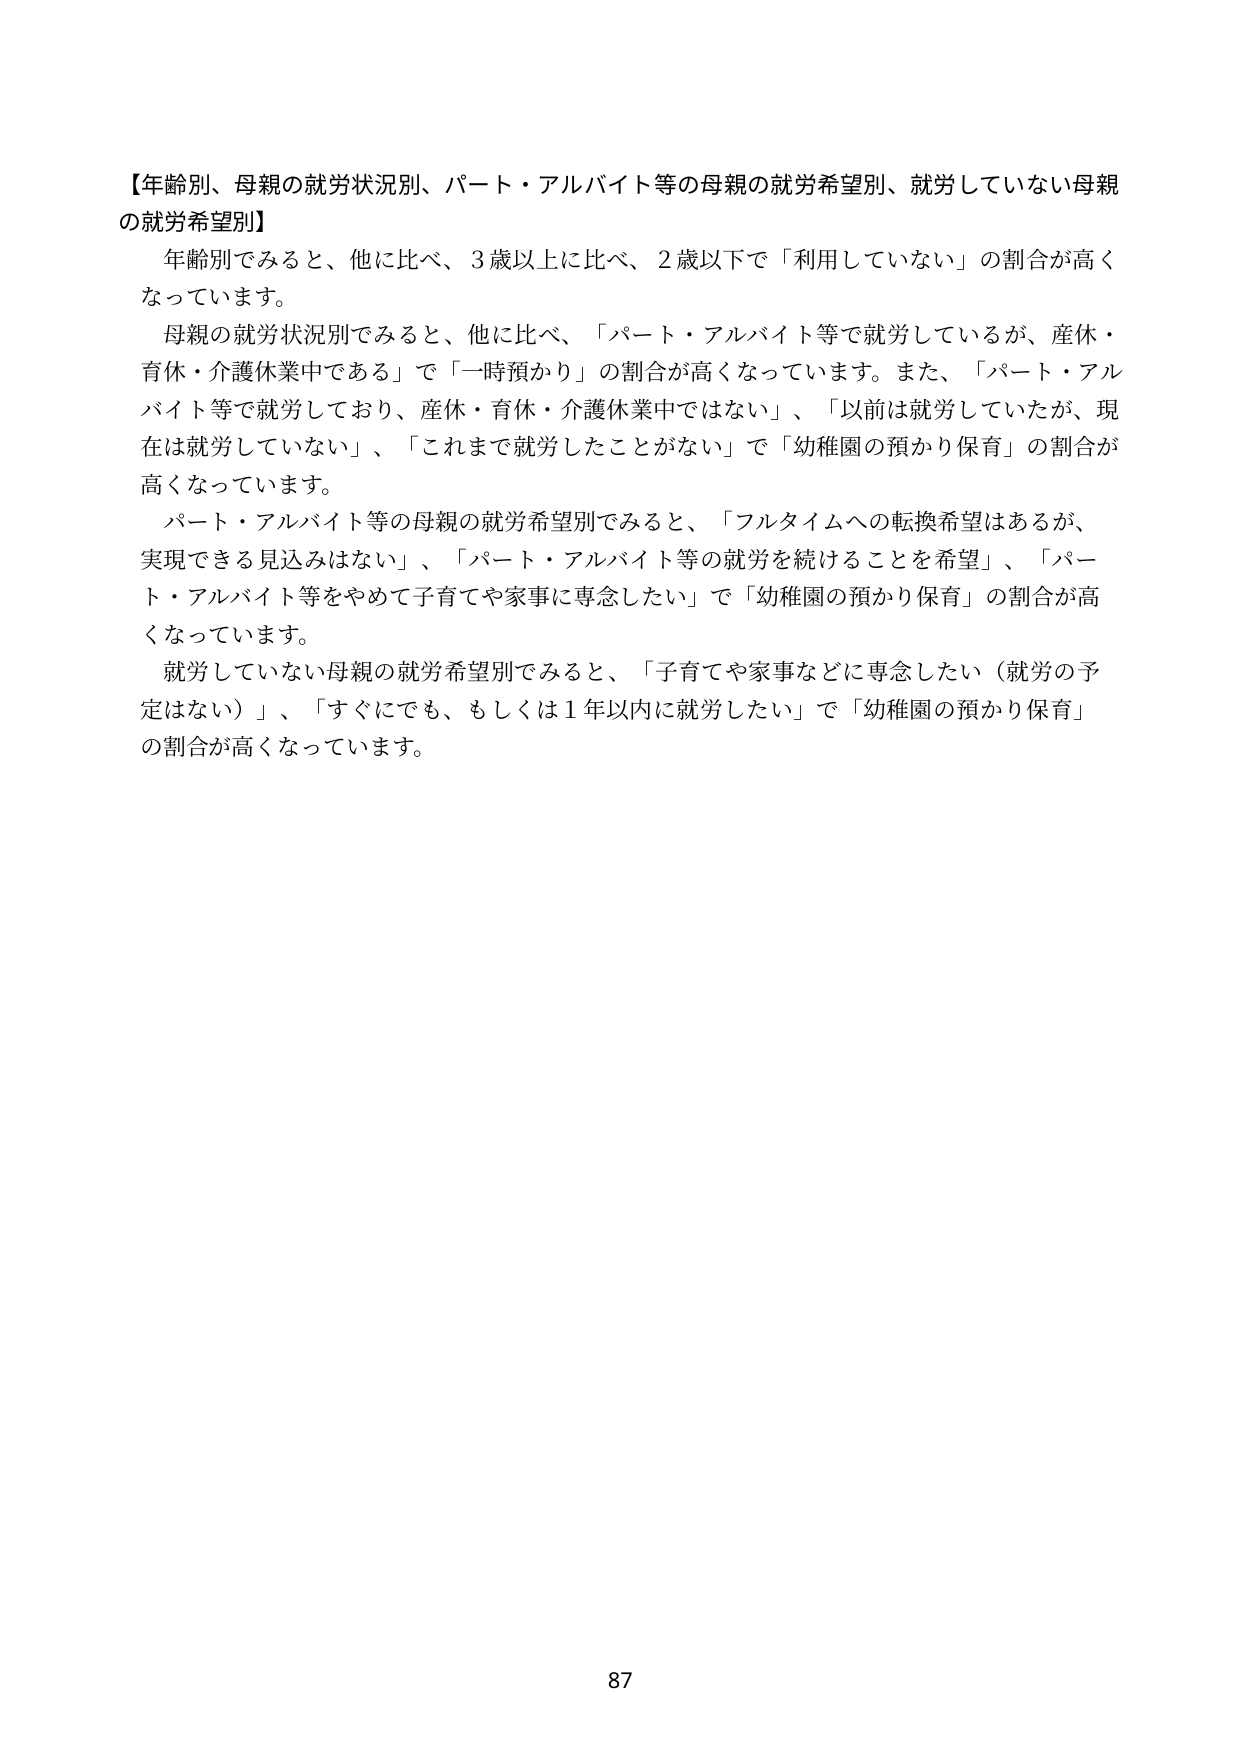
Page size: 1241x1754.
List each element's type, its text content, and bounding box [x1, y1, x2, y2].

text パート・アルバイト等の母親の就労希望別でみると、「フルタイムへの転換希望はあるが、実現できる見込みはない」、「パート・アルバイト等の就労を続けることを希望」、「パート・アルバイト等をやめて子育てや家事に専念したい」で「幼稚園の預かり保育」の割合が高くなっています。 [140, 502, 1100, 652]
text 年齢別でみると、他に比べ、３歳以上に比べ、２歳以下で「利用していない」の割合が高くなっています。 [140, 239, 1122, 314]
text 就労していない母親の就労希望別でみると、「子育てや家事などに専念したい（就労の予定はない）」、「すぐにでも、もしくは１年以内に就労したい」で「幼稚園の預かり保育」の割合が高くなっています。 [140, 652, 1100, 764]
text 母親の就労状況別でみると、他に比べ、「パート・アルバイト等で就労しているが、産休・育休・介護休業中である」で「一時預かり」の割合が高くなっています。また、「パート・アルバイト等で就労しており、産休・育休・介護休業中ではない」、「以前は就労していたが、現在は就労していない」、「これまで就労したことがない」で「幼稚園の預かり保育」の割合が高くなっています。 [140, 314, 1122, 502]
text 【年齢別、母親の就労状況別、パート・アルバイト等の母親の就労希望別、就労していない母親の就労希望別】 [118, 164, 1122, 239]
